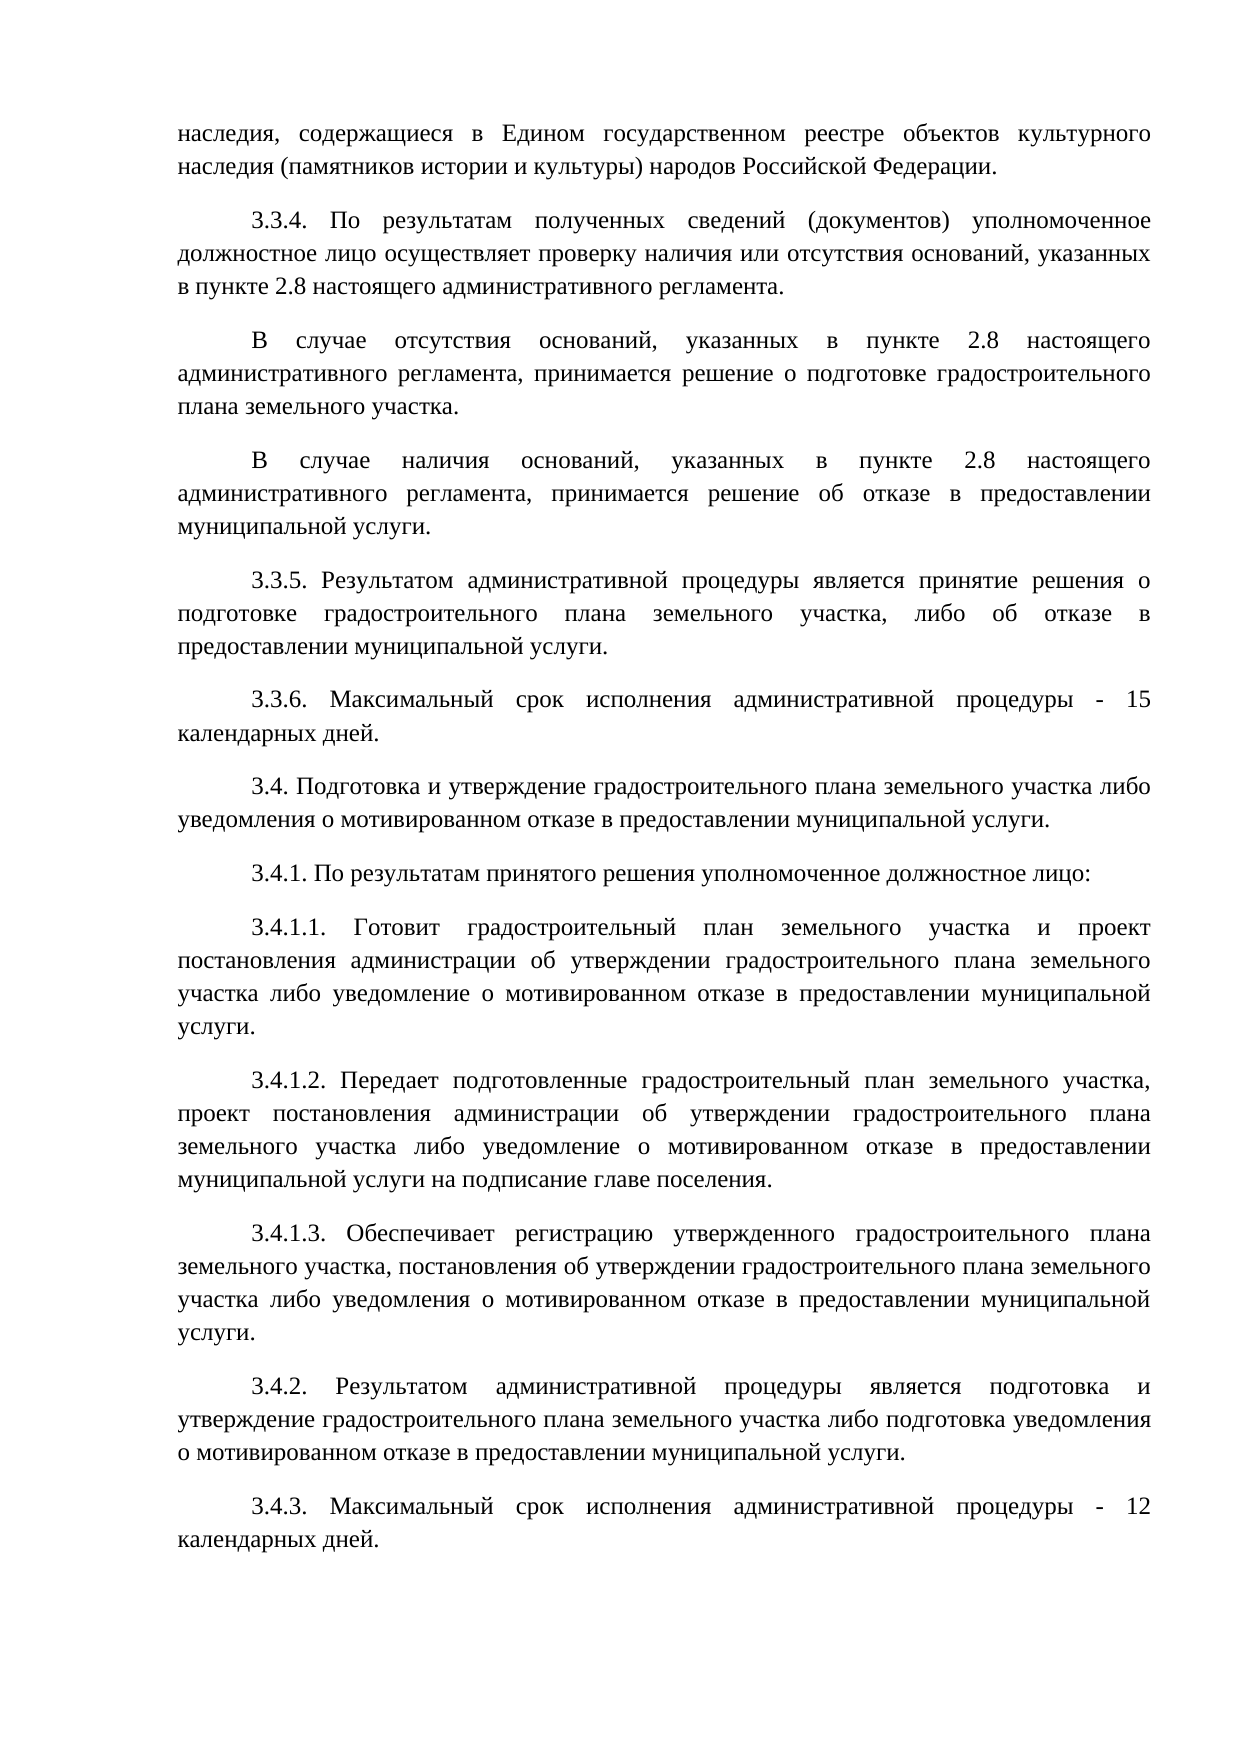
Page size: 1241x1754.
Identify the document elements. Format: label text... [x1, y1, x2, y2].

text 3.4.1.2. Передает подготовленные градостроительный план земельного участка, проект постановления администрации об утверждении градостроительного плана земельного участка либо уведомление о мотивированном отказе в предоставлении муниципальной услуги на подписание главе поселения. [177, 1065, 1152, 1193]
text 3.4.3. Максимальный срок исполнения административной процедуры - 12 календарных дней. [177, 1491, 1152, 1553]
text 3.4.1. По результатам принятого решения уполномоченное должностное лицо: [177, 858, 1152, 887]
text 3.4.2. Результатом административной процедуры является подготовка и утверждение градостроительного плана земельного участка либо подготовка уведомления о мотивированном отказе в предоставлении муниципальной услуги. [177, 1371, 1152, 1466]
text В случае отсутствия оснований, указанных в пункте 2.8 настоящего административного регламента, принимается решение о подготовке градостроительного плана земельного участка. [177, 325, 1152, 420]
text В случае наличия оснований, указанных в пункте 2.8 настоящего административного регламента, принимается решение об отказе в предоставлении муниципальной услуги. [177, 445, 1152, 539]
text 3.3.5. Результатом административной процедуры является принятие решения о подготовке градостроительного плана земельного участка, либо об отказе в предоставлении муниципальной услуги. [177, 565, 1152, 659]
text 3.3.6. Максимальный срок исполнения административной процедуры - 15 календарных дней. [177, 684, 1152, 746]
text 3.4. Подготовка и утверждение градостроительного плана земельного участка либо уведомления о мотивированном отказе в предоставлении муниципальной услуги. [177, 771, 1152, 833]
text 3.4.1.3. Обеспечивает регистрацию утвержденного градостроительного плана земельного участка, постановления об утверждении градостроительного плана земельного участка либо уведомления о мотивированном отказе в предоставлении муниципальной услуги. [177, 1218, 1152, 1346]
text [177, 118, 1152, 180]
text 3.3.4. По результатам полученных сведений (документов) уполномоченное должностное лицо осуществляет проверку наличия или отсутствия оснований, указанных в пункте 2.8 настоящего административного регламента. [177, 205, 1152, 300]
text 3.4.1.1. Готовит градостроительный план земельного участка и проект постановления администрации об утверждении градостроительного плана земельного участка либо уведомление о мотивированном отказе в предоставлении муниципальной услуги. [177, 912, 1152, 1040]
